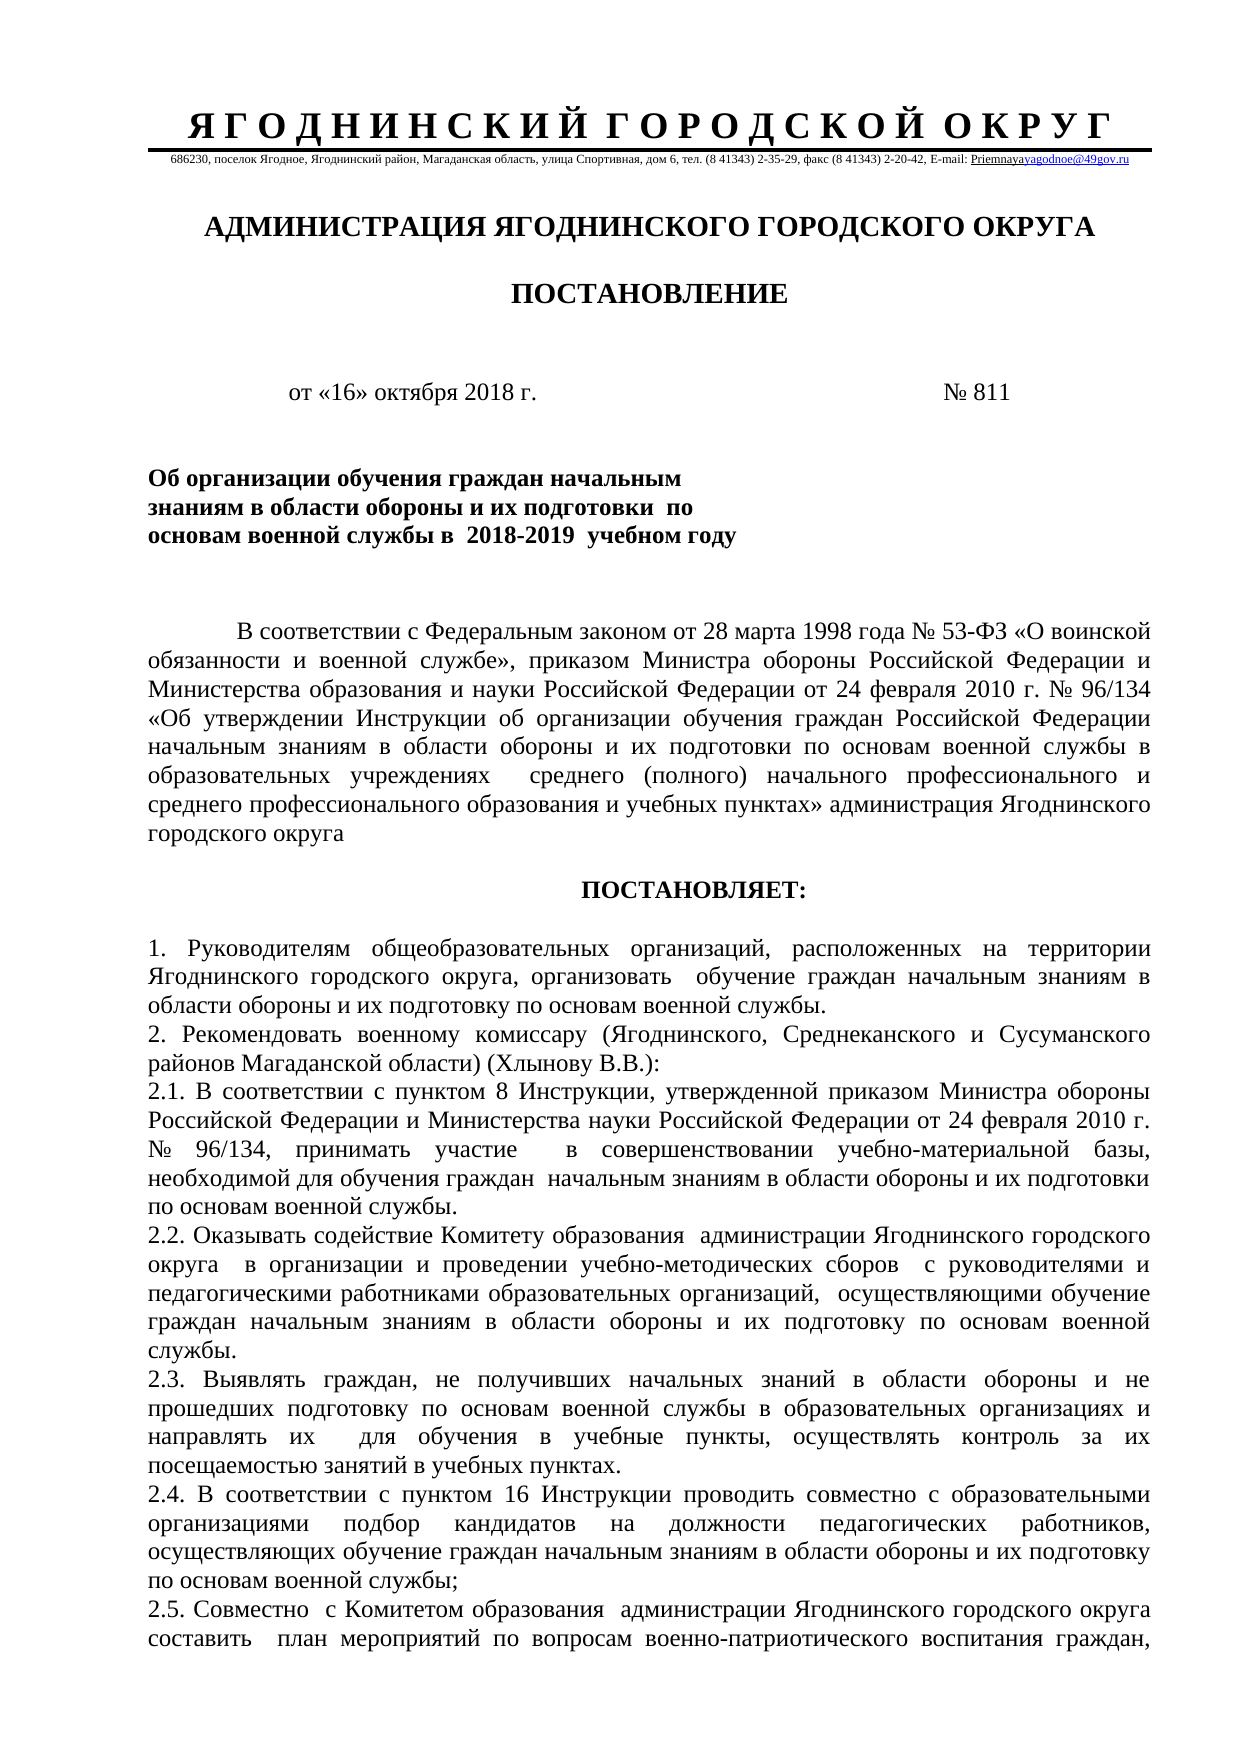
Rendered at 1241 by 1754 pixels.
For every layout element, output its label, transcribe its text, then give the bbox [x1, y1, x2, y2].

text ПОСТАНОВЛЕНИЕ [148, 276, 1152, 310]
text 2.4. В соответствии с пунктом 16 Инструкции проводить совместно с образовательными организациями подбор кандидатов на должности педагогических работников, осуществляющих обучение граждан начальным знаниям в области обороны и их подготовку по основам военной службы; [148, 1479, 1152, 1594]
text знаниям в области обороны и их подготовки по [148, 492, 1152, 521]
text 2.1. В соответствии с пунктом 8 Инструкции, утвержденной приказом Министра обороны Российской Федерации и Министерства науки Российской Федерации от 24 февраля 2010 г. № 96/134, принимать участие в совершенствовании учебно-материальной базы, необходимой для обучения граждан начальным знаниям в области обороны и их подготовки по основам военной службы. [148, 1076, 1152, 1220]
text 2.2. Оказывать содействие Комитету образования администрации Ягоднинского городского округа в организации и проведении учебно-методических сборов с руководителями и педагогическими работниками образовательных организаций, осуществляющими обучение граждан начальным знаниям в области обороны и их подготовку по основам военной службы. [148, 1220, 1152, 1364]
text 1. Руководителям общеобразовательных организаций, расположенных на территории Ягоднинского городского округа, организовать обучение граждан начальным знаниям в области обороны и их подготовку по основам военной службы. [148, 933, 1152, 1019]
text 686230, поселок Ягодное, Ягоднинский район, Магаданская область, улица Спортивная, дом 6, тел. (8 41343) 2-35-29, факс (8 41343) 2-20-42, E-mail: Priemnayayagodnoe@49gov.ru [148, 152, 1152, 166]
text 2. Рекомендовать военному комиссару (Ягоднинского, Среднеканского и Сусуманского районов Магаданской области) (Хлынову В.В.): [148, 1019, 1152, 1076]
text Об организации обучения граждан начальным [148, 463, 1152, 492]
text от «16» октября 2018 г. № 811 [148, 377, 1152, 406]
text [148, 1594, 1152, 1651]
text Я Г О Д Н И Н С К И Й Г О Р О Д С К О Й О К Р У Г [148, 103, 1152, 148]
text АДМИНИСТРАЦИЯ ЯГОДНИНСКОГО ГОРОДСКОГО ОКРУГА [148, 209, 1152, 243]
text основам военной службы в 2018-2019 учебном году [148, 521, 1152, 549]
text В соответствии с Федеральным законом от 28 марта 1998 года № 53-ФЗ «О воинской обязанности и военной службе», приказом Министра обороны Российской Федерации и Министерства образования и науки Российской Федерации от 24 февраля 2010 г. № 96/134 «Об утверждении Инструкции об организации обучения граждан Российской Федерации начальным знаниям в области обороны и их подготовки по основам военной службы в образовательных учреждениях среднего (полного) начального профессионального и среднего профессионального образования и учебных пунктах» администрация Ягоднинского городского округа [148, 616, 1152, 846]
text ПОСТАНОВЛЯЕТ: [148, 875, 1152, 904]
text 2.3. Выявлять граждан, не получивших начальных знаний в области обороны и не прошедших подготовку по основам военной службы в образовательных организациях и направлять их для обучения в учебные пункты, осуществлять контроль за их посещаемостью занятий в учебных пунктах. [148, 1364, 1152, 1479]
